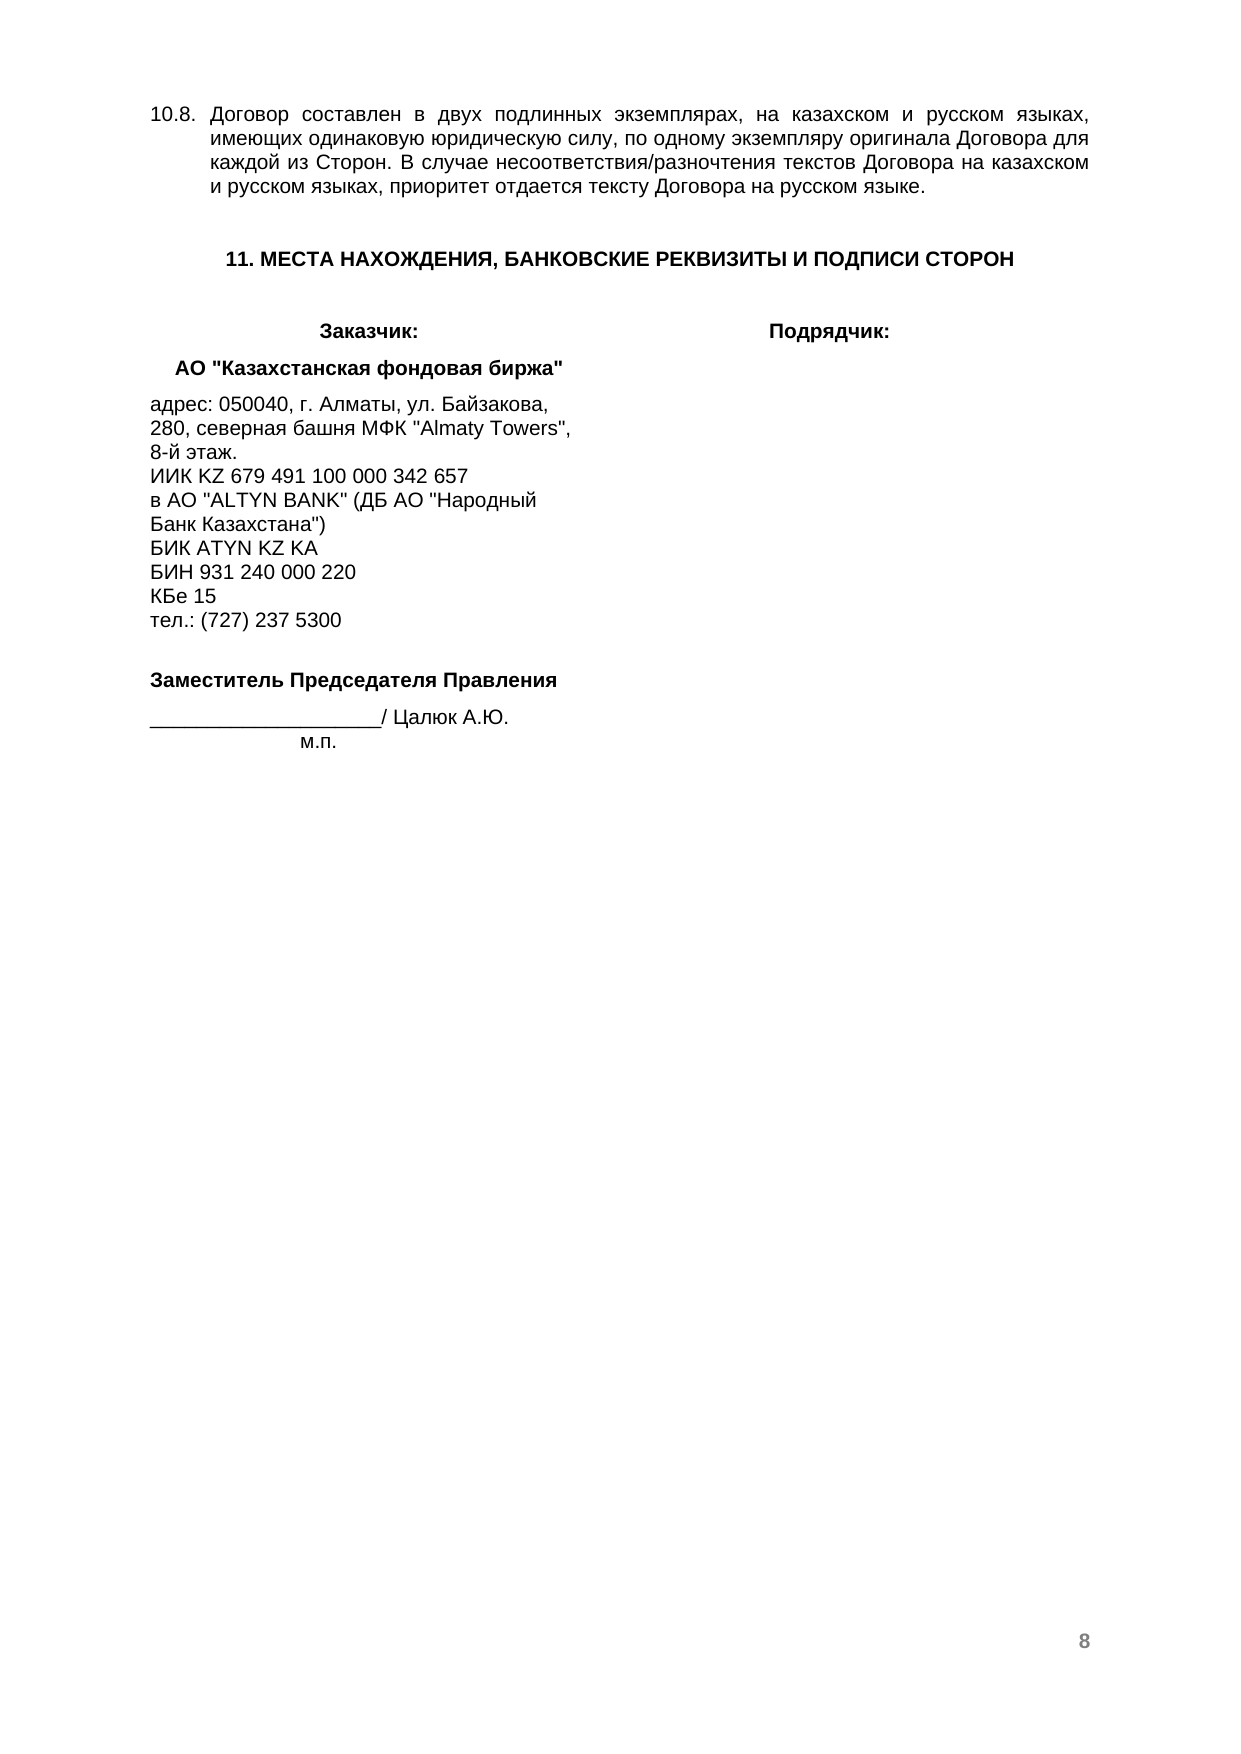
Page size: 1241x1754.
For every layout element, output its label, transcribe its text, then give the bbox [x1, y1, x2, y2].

table_header Заказчик: АО "Казахстанская фондовая биржа" адрес: 050040, г. Алматы, ул. Байзакова, 280, северная башня МФК "Almaty Towers", 8-й этаж. ИИК KZ 679 491 100 000 342 657 в АО "ALTYN BANK" (ДБ АО "Народный Банк Казахстана") БИК ATYN KZ KA БИН 931 240 000 220 КБе 15 тел.: (727) 237 5300 Заместитель Председателя Правления ____________________/ Цалюк А.Ю. м.п. [139, 319, 599, 753]
table_header Подрядчик: [599, 319, 1060, 753]
text 10.8. Договор составлен в двух подлинных экземплярах, на казахском и русском языках, имеющих одинаковую юридическую силу, по одному экземпляру оригинала Договора для каждой из Сторон. В случае несоответствия/разночтения текстов Договора на казахском и русском языках, приоритет отдается тексту Договора на русском языке. [150, 102, 1090, 197]
list 11. Места нахождения, банковские реквизиты и подписи Сторон [150, 246, 1090, 270]
